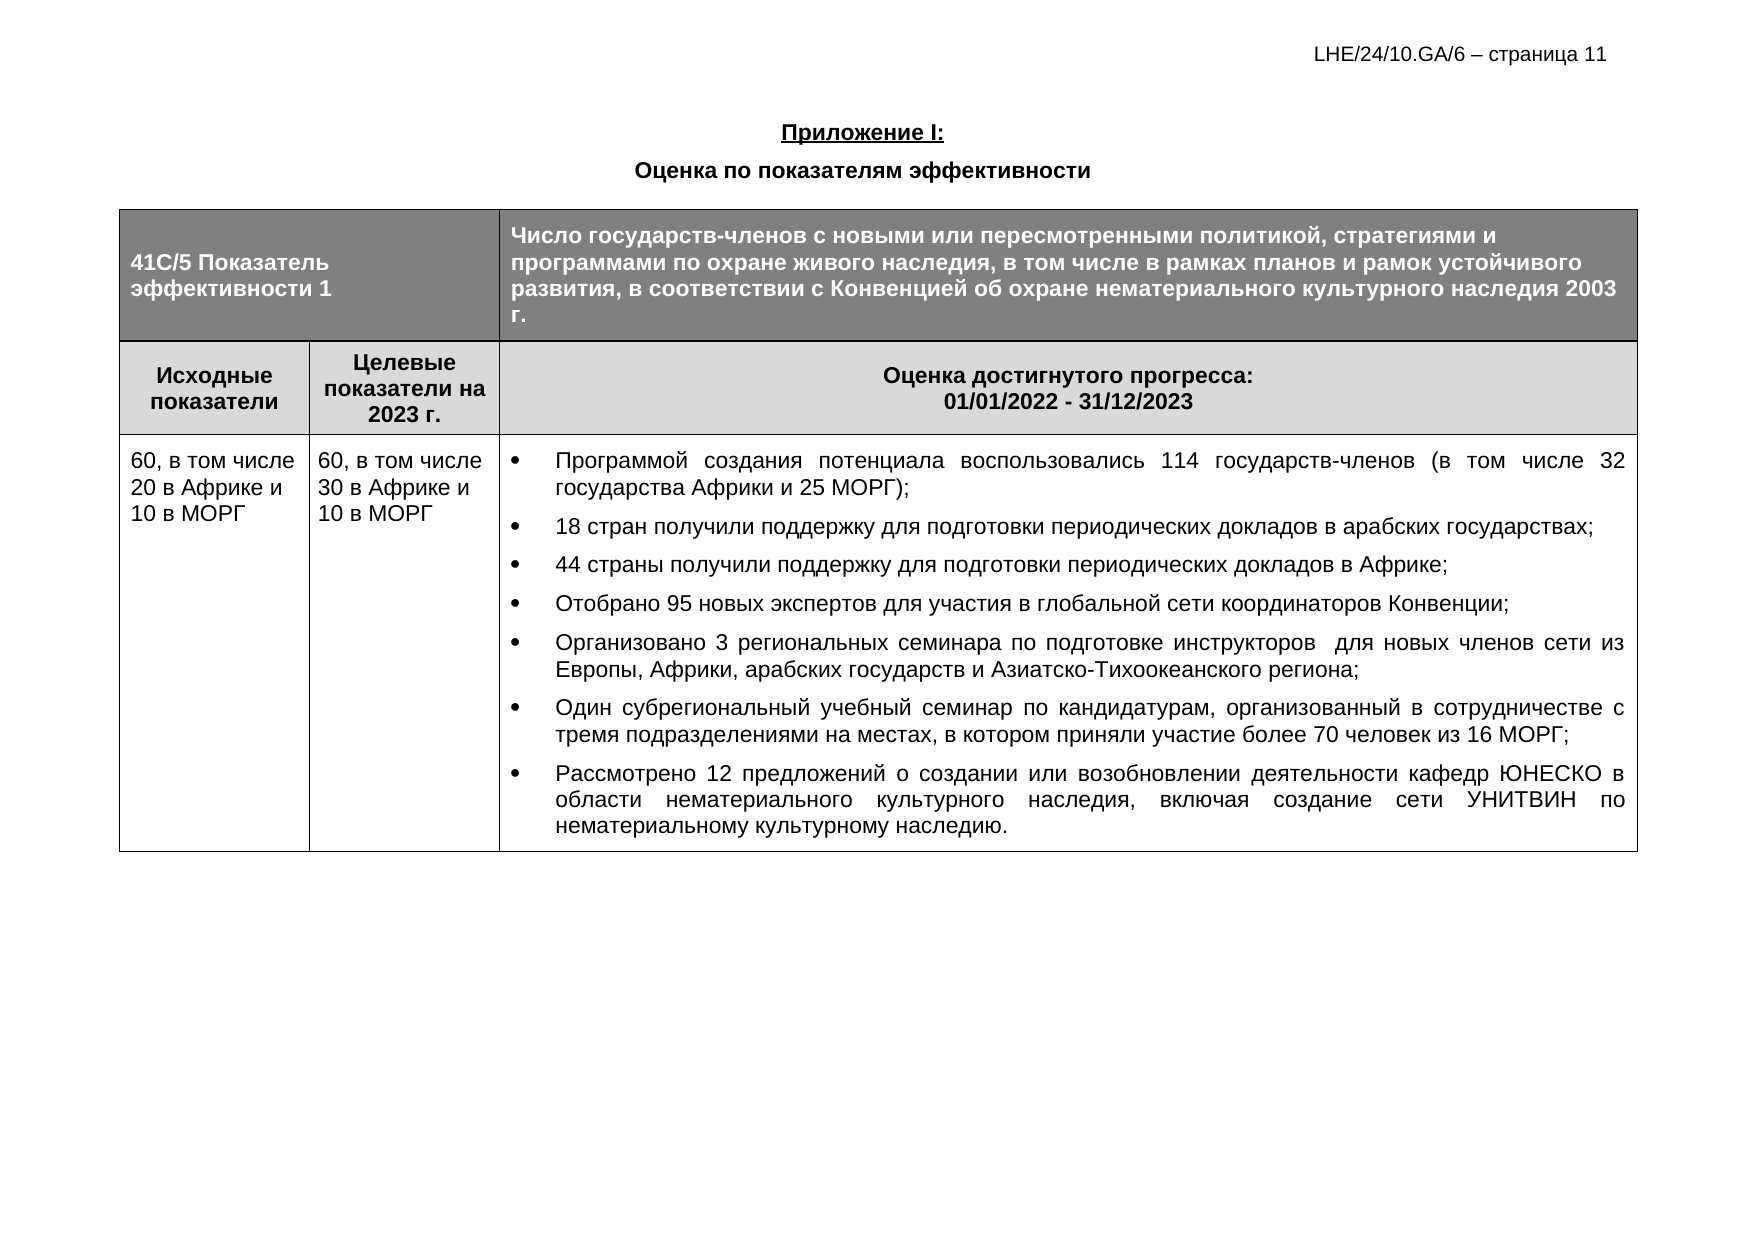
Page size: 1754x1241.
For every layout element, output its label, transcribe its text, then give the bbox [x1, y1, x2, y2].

table_cell 60, в том числе 30 в Африке и 10 в МОРГ [310, 435, 499, 851]
table_header Число государств-членов с новыми или пересмотренными политикой, стратегиями и программами по охране живого наследия, в том числе в рамках планов и рамок устойчивого развития, в соответствии с Конвенцией об охране нематериального культурного наследия 2003 г. [500, 210, 1637, 340]
list Оценка по показателям эффективности [118, 157, 1607, 184]
table_header Целевые показатели на 2023 г. [310, 342, 499, 434]
table_header Исходные показатели [120, 342, 309, 434]
table_header Оценка достигнутого прогресса: 01/01/2022 - 31/12/2023 [500, 342, 1637, 434]
table_header 41C/5 Показатель эффективности 1 [120, 210, 499, 340]
table_cell Программой создания потенциала воспользовались 114 государств-членов (в том числе 32 государства Африки и 25 МОРГ); 18 стран получили поддержку для подготовки периодических докладов в арабских государствах; 44 страны получили поддержку для подготовки периодических докладов в Африке; Отобрано 95 новых экспертов для участия в глобальной сети координаторов Конвенции; Организовано 3 региональных семинара по подготовке инструкторов для новых членов сети из Европы, Африки, арабских государств и Азиатско-Тихоокеанского региона; Один субрегиональный учебный семинар по кандидатурам, организованный в сотрудничестве с тремя подразделениями на местах, в котором приняли участие более 70 человек из 16 МОРГ; Рассмотрено 12 предложений о создании или возобновлении деятельности кафедр ЮНЕСКО в области нематериального культурного наследия, включая создание сети УНИТВИН по нематериальному культурному наследию. [500, 435, 1637, 851]
list Приложение I: [118, 118, 1607, 145]
table_cell 60, в том числе 20 в Африке и 10 в МОРГ [120, 435, 309, 851]
